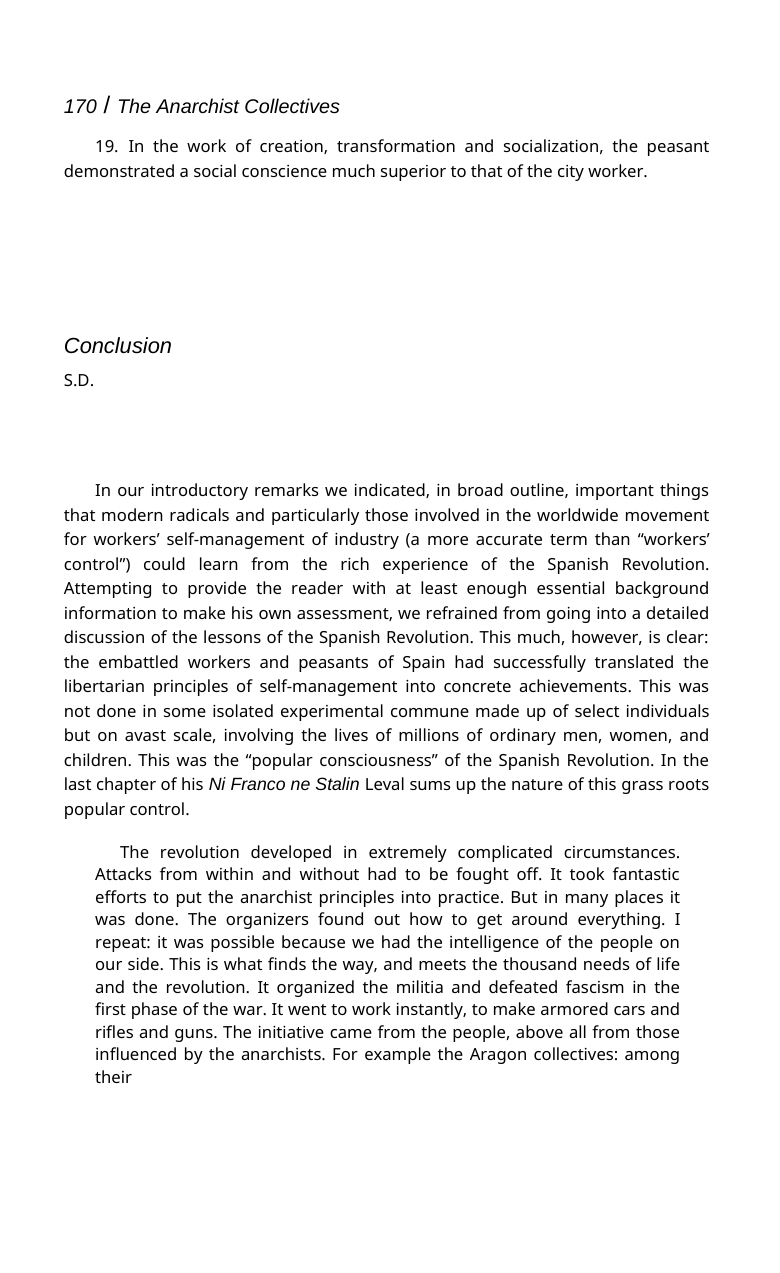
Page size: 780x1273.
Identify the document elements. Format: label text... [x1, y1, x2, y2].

list In the work of creation, transformation and socialization, the peasant demonstrated a social conscience much superior to that of the city worker. [64, 133, 710, 183]
subtitle Conclusion [64, 336, 710, 358]
text In our introductory remarks we indicated, in broad outline, important things that modern radicals and particularly those involved in the worldwide movement for workers’ self-management of industry (a more accurate term than “workers’ control”) could learn from the rich experience of the Spanish Revolution. Attempting to provide the reader with at least enough essential background information to make his own assessment, we refrained from going into a detailed discussion of the lessons of the Spanish Revolution. This much, however, is clear: the embattled workers and peasants of Spain had successfully translated the libertarian principles of self-management into concrete achievements. This was not done in some isolated experimental commune made up of select individuals but on avast scale, involving the lives of millions of ordinary men, women, and children. This was the “popular consciousness” of the Spanish Revolution. In the last chapter of his Ni Franco ne Stalin Leval sums up the nature of this grass roots popular control. [64, 477, 710, 820]
text The revolution developed in extremely complicated circumstances. Attacks from within and without had to be fought off. It took fantastic efforts to put the anarchist principles into practice. But in many places it was done. The organizers found out how to get around everything. I repeat: it was possible because we had the intelligence of the people on our side. This is what finds the way, and meets the thousand needs of life and the revolution. It organized the militia and defeated fascism in the first phase of the war. It went to work instantly, to make armored cars and rifles and guns. The initiative came from the people, above all from those influenced by the anarchists. For example the Aragon collectives: among their [95, 840, 681, 1088]
text S.D. [64, 373, 710, 390]
text 170 / The Anarchist Collectives [64, 94, 707, 118]
